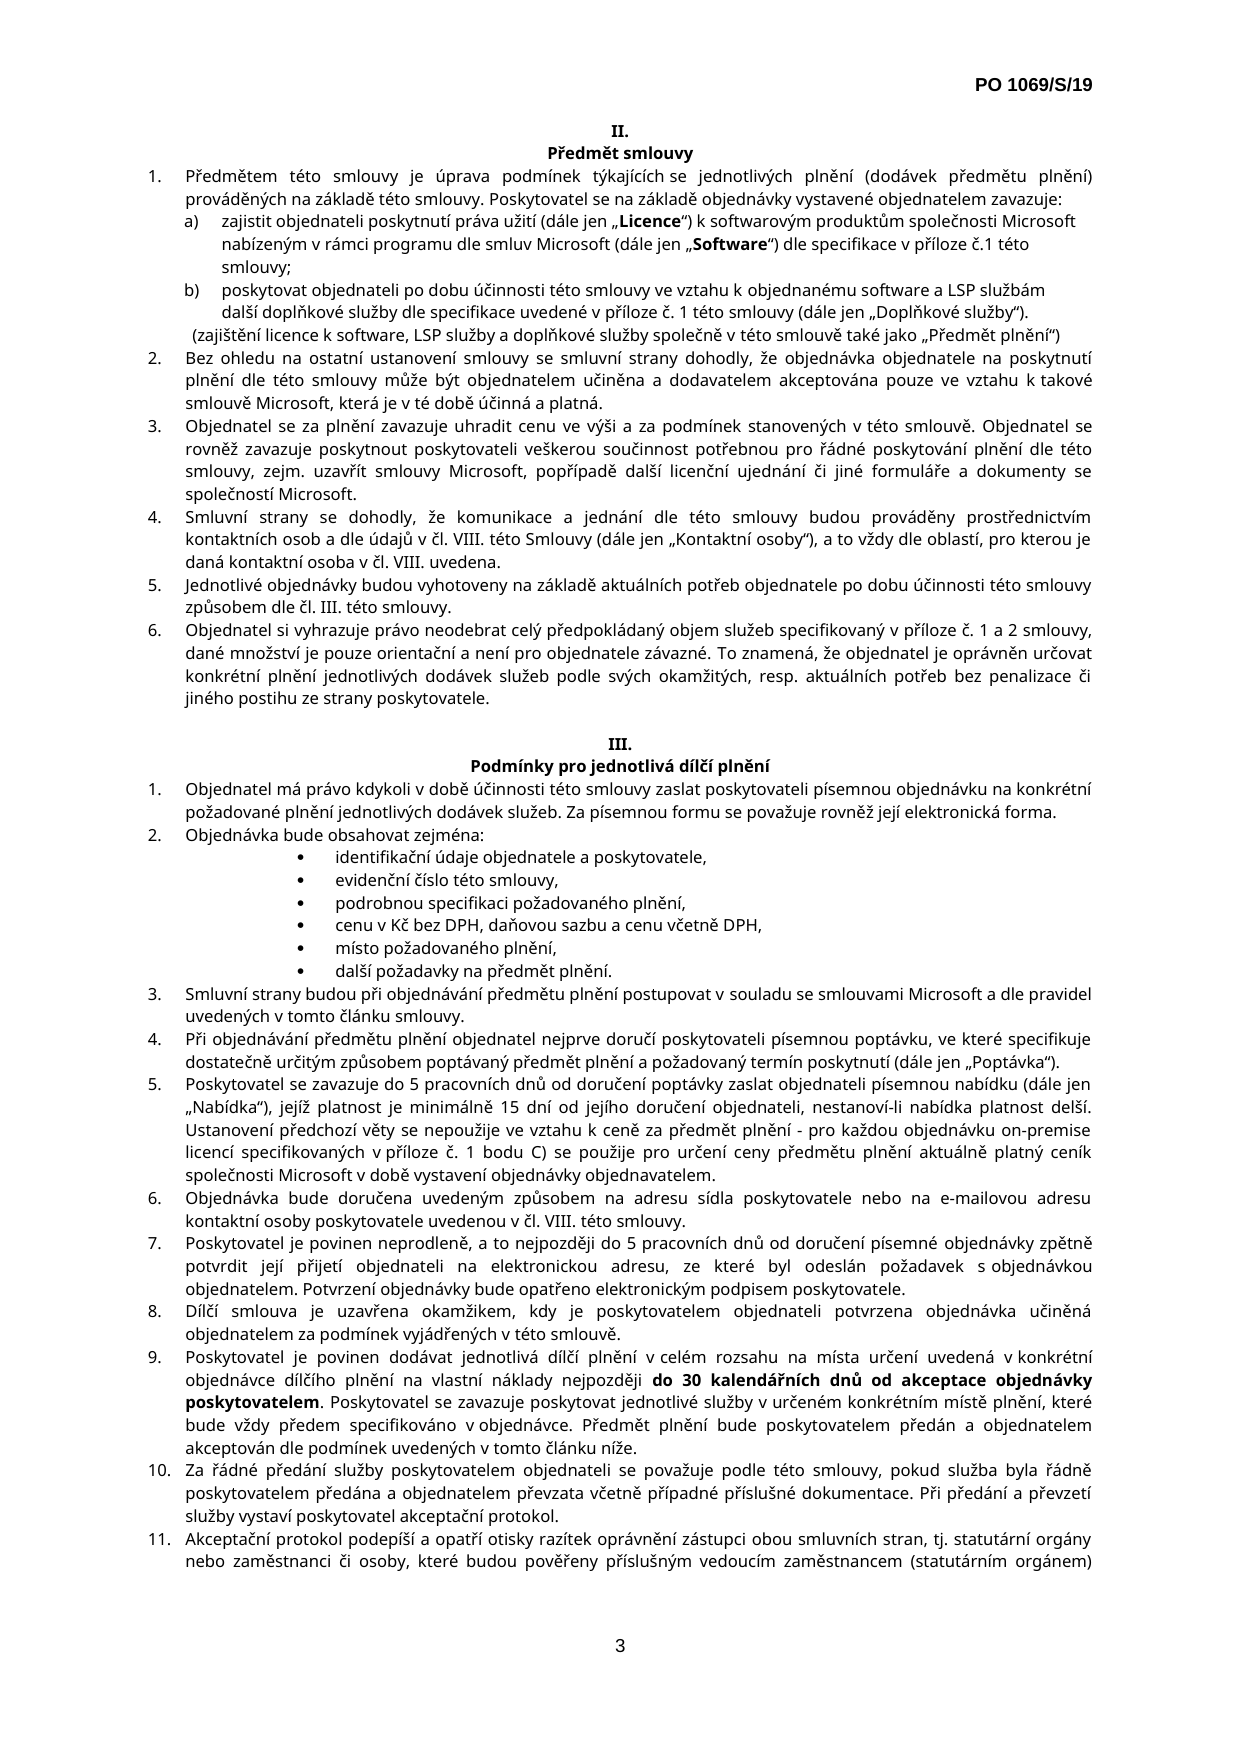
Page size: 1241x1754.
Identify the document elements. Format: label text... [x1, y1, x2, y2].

list Předmětem této smlouvy je úprava podmínek týkajících se jednotlivých plnění (dodávek předmětu plnění) prováděných na základě této smlouvy. Poskytovatel se na základě objednávky vystavené objednatelem zavazuje: [148, 165, 1093, 210]
list Objednatel se za plnění zavazuje uhradit cenu ve výši a za podmínek stanovených v této smlouvě. Objednatel se rovněž zavazuje poskytnout poskytovateli veškerou součinnost potřebnou pro řádné poskytování plnění dle této smlouvy, zejm. uzavřít smlouvy Microsoft, popřípadě další licenční ujednání či jiné formuláře a dokumenty se společností Microsoft. [148, 414, 1093, 505]
list (zajištění licence k software, LSP služby a doplňkové služby společně v této smlouvě také jako „Předmět plnění“) [192, 324, 1078, 346]
list další požadavky na předmět plnění. [298, 959, 1093, 982]
list Za řádné předání služby poskytovatelem objednateli se považuje podle této smlouvy, pokud služba byla řádně poskytovatelem předána a objednatelem převzata včetně případné příslušné dokumentace. Při předání a převzetí služby vystaví poskytovatel akceptační protokol. [148, 1459, 1093, 1527]
list podrobnou specifikaci požadovaného plnění, [298, 891, 1093, 914]
list poskytovat objednateli po dobu účinnosti této smlouvy ve vztahu k objednanému software a LSP službám další doplňkové služby dle specifikace uvedené v příloze č. 1 této smlouvy (dále jen „Doplňkové služby“). [184, 278, 1078, 324]
list Bez ohledu na ostatní ustanovení smlouvy se smluvní strany dohodly, že objednávka objednatele na poskytnutí plnění dle této smlouvy může být objednatelem učiněna a dodavatelem akceptována pouze ve vztahu k takové smlouvě Microsoft, která je v té době účinná a platná. [148, 346, 1093, 414]
list Objednatel si vyhrazuje právo neodebrat celý předpokládaný objem služeb specifikovaný v příloze č. 1 a 2 smlouvy, dané množství je pouze orientační a není pro objednatele závazné. To znamená, že objednatel je oprávněn určovat konkrétní plnění jednotlivých dodávek služeb podle svých okamžitých, resp. aktuálních potřeb bez penalizace či jiného postihu ze strany poskytovatele. [148, 619, 1093, 710]
list evidenční číslo této smlouvy, [298, 869, 1093, 891]
list Objednávka bude doručena uvedeným způsobem na adresu sídla poskytovatele nebo na e-mailovou adresu kontaktní osoby poskytovatele uvedenou v čl. VIII. této smlouvy. [148, 1187, 1093, 1232]
list Dílčí smlouva je uzavřena okamžikem, kdy je poskytovatelem objednateli potvrzena objednávka učiněná objednatelem za podmínek vyjádřených v této smlouvě. [148, 1300, 1093, 1346]
list Smluvní strany budou při objednávání předmětu plnění postupovat v souladu se smlouvami Microsoft a dle pravidel uvedených v tomto článku smlouvy. [148, 982, 1093, 1028]
text II. [148, 119, 1093, 142]
list Objednávka bude obsahovat zejména: [148, 823, 1093, 846]
list cenu v Kč bez DPH, daňovou sazbu a cenu včetně DPH, [298, 914, 1093, 937]
list Při objednávání předmětu plnění objednatel nejprve doručí poskytovateli písemnou poptávku, ve které specifikuje dostatečně určitým způsobem poptávaný předmět plnění a požadovaný termín poskytnutí (dále jen „Poptávka“). [148, 1028, 1093, 1073]
list Poskytovatel je povinen dodávat jednotlivá dílčí plnění v celém rozsahu na místa určení uvedená v konkrétní objednávce dílčího plnění na vlastní náklady nejpozději do 30 kalendářních dnů od akceptace objednávky poskytovatelem. Poskytovatel se zavazuje poskytovat jednotlivé služby v určeném konkrétním místě plnění, které bude vždy předem specifikováno v objednávce. Předmět plnění bude poskytovatelem předán a objednatelem akceptován dle podmínek uvedených v tomto článku níže. [148, 1346, 1093, 1459]
list Poskytovatel je povinen neprodleně, a to nejpozději do 5 pracovních dnů od doručení písemné objednávky zpětně potvrdit její přijetí objednateli na elektronickou adresu, ze které byl odeslán požadavek s objednávkou objednatelem. Potvrzení objednávky bude opatřeno elektronickým podpisem poskytovatele. [148, 1232, 1093, 1300]
list Objednatel má právo kdykoli v době účinnosti této smlouvy zaslat poskytovateli písemnou objednávku na konkrétní požadované plnění jednotlivých dodávek služeb. Za písemnou formu se považuje rovněž její elektronická forma. [148, 778, 1093, 823]
list zajistit objednateli poskytnutí práva užití (dále jen „Licence“) k softwarovým produktům společnosti Microsoft nabízeným v rámci programu dle smluv Microsoft (dále jen „Software“) dle specifikace v příloze č.1 této smlouvy; [184, 210, 1078, 278]
list Smluvní strany se dohodly, že komunikace a jednání dle této smlouvy budou prováděny prostřednictvím kontaktních osob a dle údajů v čl. VIII. této Smlouvy (dále jen „Kontaktní osoby“), a to vždy dle oblastí, pro kterou je daná kontaktní osoba v čl. VIII. uvedena. [148, 505, 1093, 573]
list místo požadovaného plnění, [298, 937, 1093, 959]
list Jednotlivé objednávky budou vyhotoveny na základě aktuálních potřeb objednatele po dobu účinnosti této smlouvy způsobem dle čl. III. této smlouvy. [148, 573, 1093, 619]
text Podmínky pro jednotlivá dílčí plnění [148, 755, 1093, 778]
list identifikační údaje objednatele a poskytovatele, [298, 846, 1093, 869]
text III. [148, 732, 1093, 755]
list Poskytovatel se zavazuje do 5 pracovních dnů od doručení poptávky zaslat objednateli písemnou nabídku (dále jen „Nabídka“), jejíž platnost je minimálně 15 dní od jejího doručení objednateli, nestanoví-li nabídka platnost delší. Ustanovení předchozí věty se nepoužije ve vztahu k ceně za předmět plnění - pro každou objednávku on-premise licencí specifikovaných v příloze č. 1 bodu C) se použije pro určení ceny předmětu plnění aktuálně platný ceník společnosti Microsoft v době vystavení objednávky objednavatelem. [148, 1073, 1093, 1187]
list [148, 1527, 1093, 1573]
text Předmět smlouvy [148, 142, 1093, 165]
